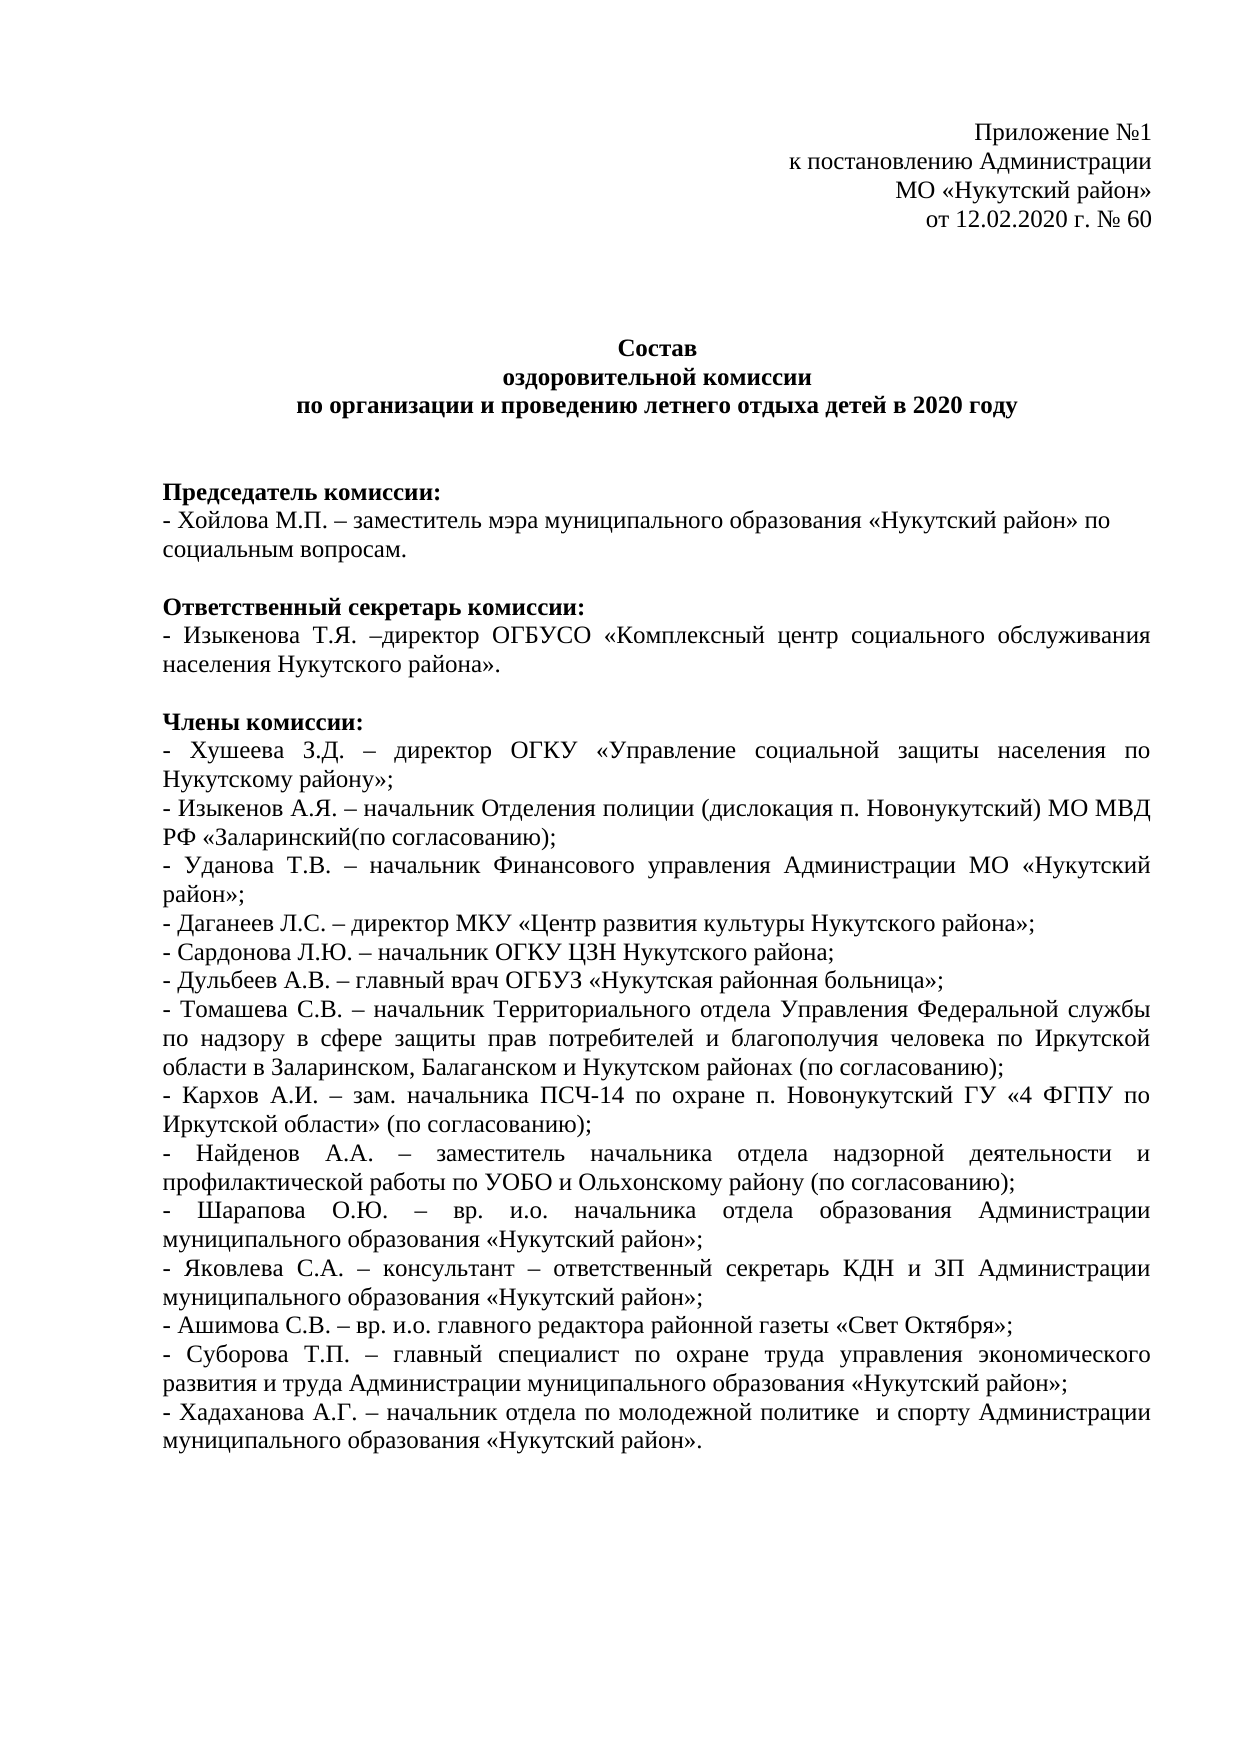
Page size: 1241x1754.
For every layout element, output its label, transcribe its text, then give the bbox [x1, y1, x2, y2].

text МО «Нукутский район» [162, 175, 1152, 204]
text Члены комиссии: [162, 707, 1152, 736]
text к постановлению Администрации [162, 146, 1152, 175]
text - Хадаханова А.Г. – начальник отдела по молодежной политике и спорту Администрации муниципального образования «Нукутский район». [162, 1397, 1152, 1454]
text - Суборова Т.П. – главный специалист по охране труда управления экономического развития и труда Администрации муниципального образования «Нукутский район»; [162, 1339, 1152, 1397]
text социальным вопросам. [162, 534, 1152, 563]
text от 12.02.2020 г. № 60 [162, 204, 1152, 232]
text - Ашимова С.В. – вр. и.о. главного редактора районной газеты «Свет Октября»; [162, 1311, 1152, 1339]
text по организации и проведению летнего отдыха детей в 2020 году [162, 391, 1152, 419]
text Приложение №1 [162, 117, 1152, 146]
text - Изыкенов А.Я. – начальник Отделения полиции (дислокация п. Новонукутский) МО МВД РФ «Заларинский(по согласованию); [162, 793, 1152, 851]
text Состав [162, 333, 1152, 362]
text - Уданова Т.В. – начальник Финансового управления Администрации МО «Нукутский район»; [162, 851, 1152, 908]
text - Хойлова М.П. – заместитель мэра муниципального образования «Нукутский район» по [162, 506, 1152, 534]
text Ответственный секретарь комиссии: [162, 592, 1152, 621]
text оздоровительной комиссии [162, 362, 1152, 391]
text - Яковлева С.А. – консультант – ответственный секретарь КДН и ЗП Администрации муниципального образования «Нукутский район»; [162, 1253, 1152, 1311]
text - Хушеева З.Д. – директор ОГКУ «Управление социальной защиты населения по Нукутскому району»; [162, 736, 1152, 793]
text - Томашева С.В. – начальник Территориального отдела Управления Федеральной службы по надзору в сфере защиты прав потребителей и благополучия человека по Иркутской области в Заларинском, Балаганском и Нукутском районах (по согласованию); [162, 994, 1152, 1081]
text - Изыкенова Т.Я. –директор ОГБУСО «Комплексный центр социального обслуживания населения Нукутского района». [162, 621, 1152, 678]
text - Шарапова О.Ю. – вр. и.о. начальника отдела образования Администрации муниципального образования «Нукутский район»; [162, 1196, 1152, 1253]
text - Дульбеев А.В. – главный врач ОГБУЗ «Нукутская районная больница»; [162, 966, 1152, 994]
text - Найденов А.А. – заместитель начальника отдела надзорной деятельности и профилактической работы по УОБО и Ольхонскому району (по согласованию); [162, 1138, 1152, 1196]
text - Сардонова Л.Ю. – начальник ОГКУ ЦЗН Нукутского района; [162, 937, 1152, 966]
text Председатель комиссии: [162, 477, 1152, 506]
text - Даганеев Л.С. – директор МКУ «Центр развития культуры Нукутского района»; [162, 908, 1152, 937]
text - Кархов А.И. – зам. начальника ПСЧ-14 по охране п. Новонукутский ГУ «4 ФГПУ по Иркутской области» (по согласованию); [162, 1081, 1152, 1138]
